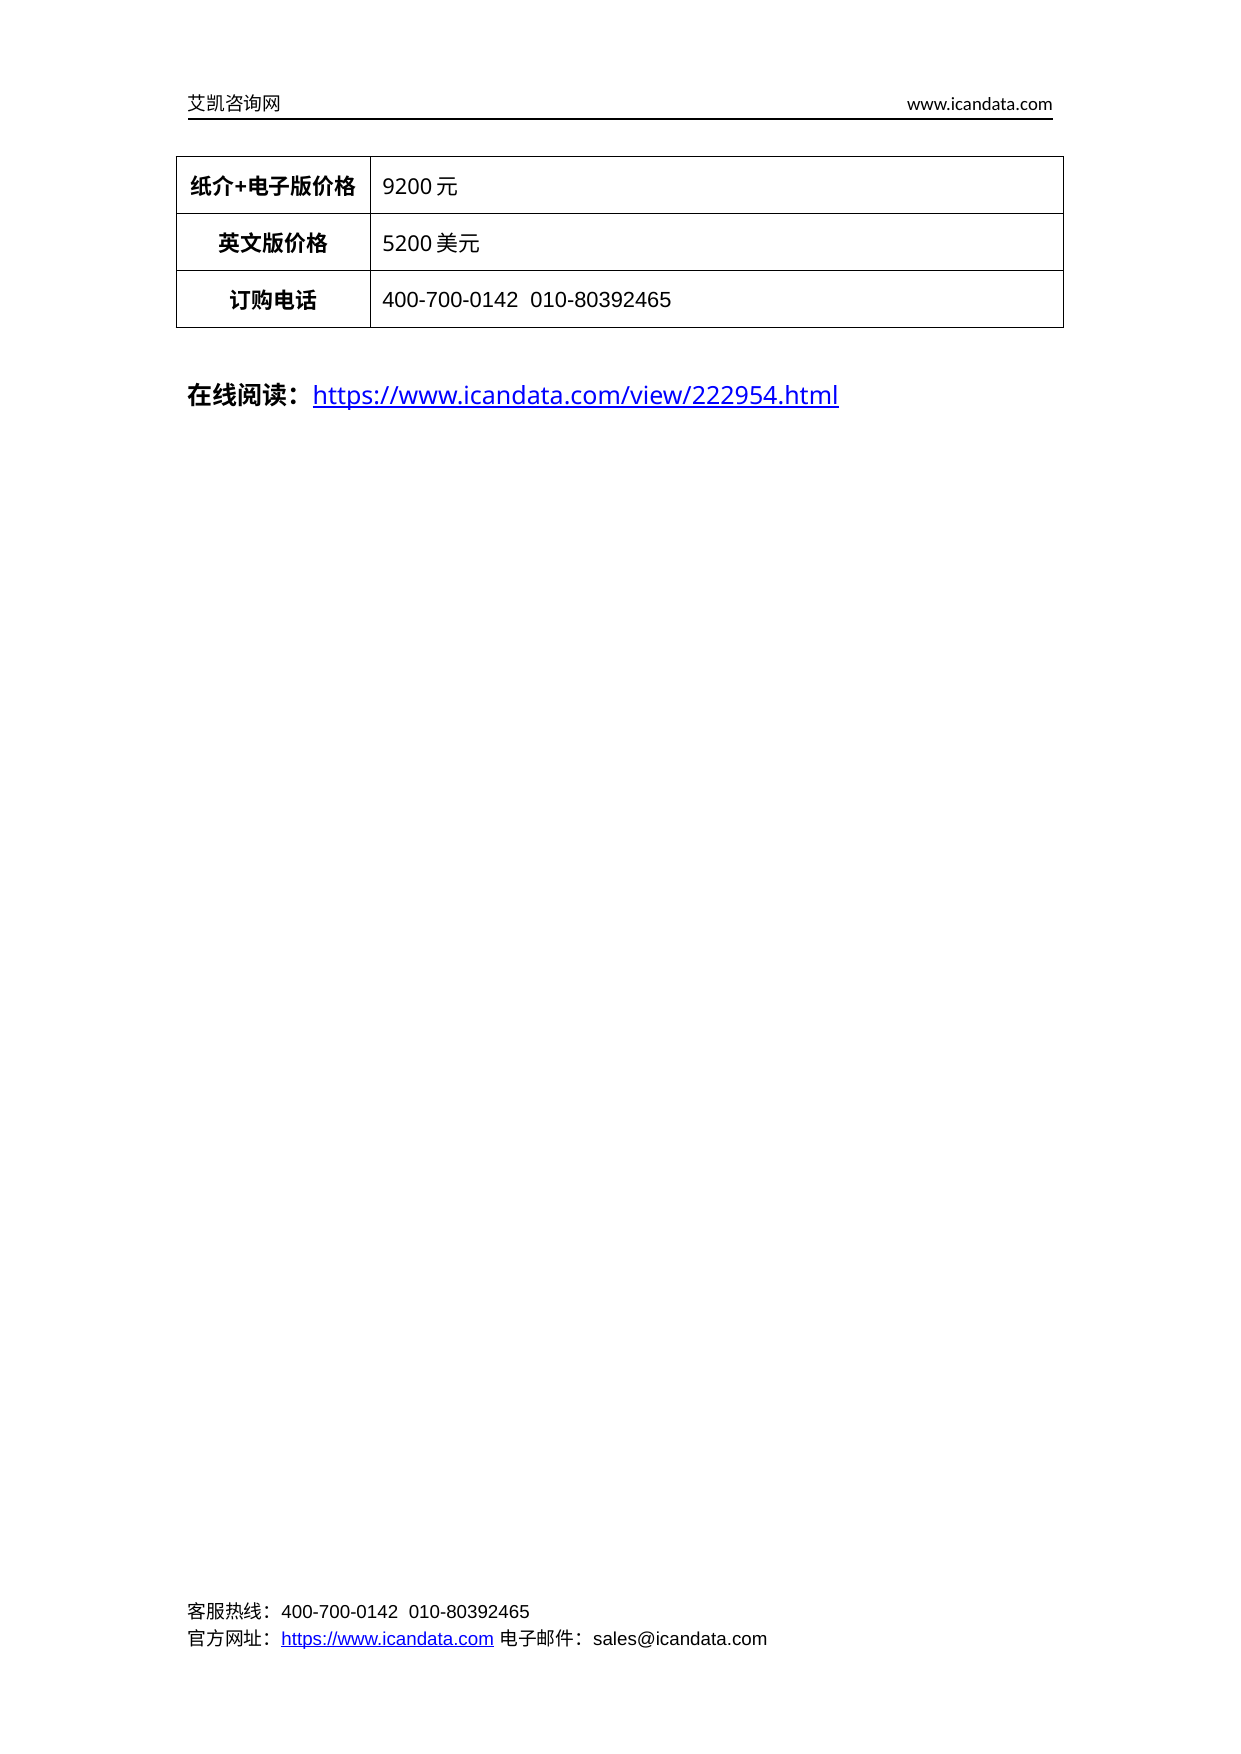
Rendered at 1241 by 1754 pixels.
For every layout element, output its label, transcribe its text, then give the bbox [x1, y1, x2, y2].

table_cell 英文版价格 [177, 214, 370, 270]
table_cell 5200美元 [371, 214, 1063, 270]
table_cell 纸介+电子版价格 [177, 157, 370, 213]
table_cell 400-700-0142 010-80392465 [371, 271, 1063, 327]
text 在线阅读：https://www.icandata.com/view/222954.html [187, 361, 1053, 426]
table_cell 9200元 [371, 157, 1063, 213]
table_cell 订购电话 [177, 271, 370, 327]
